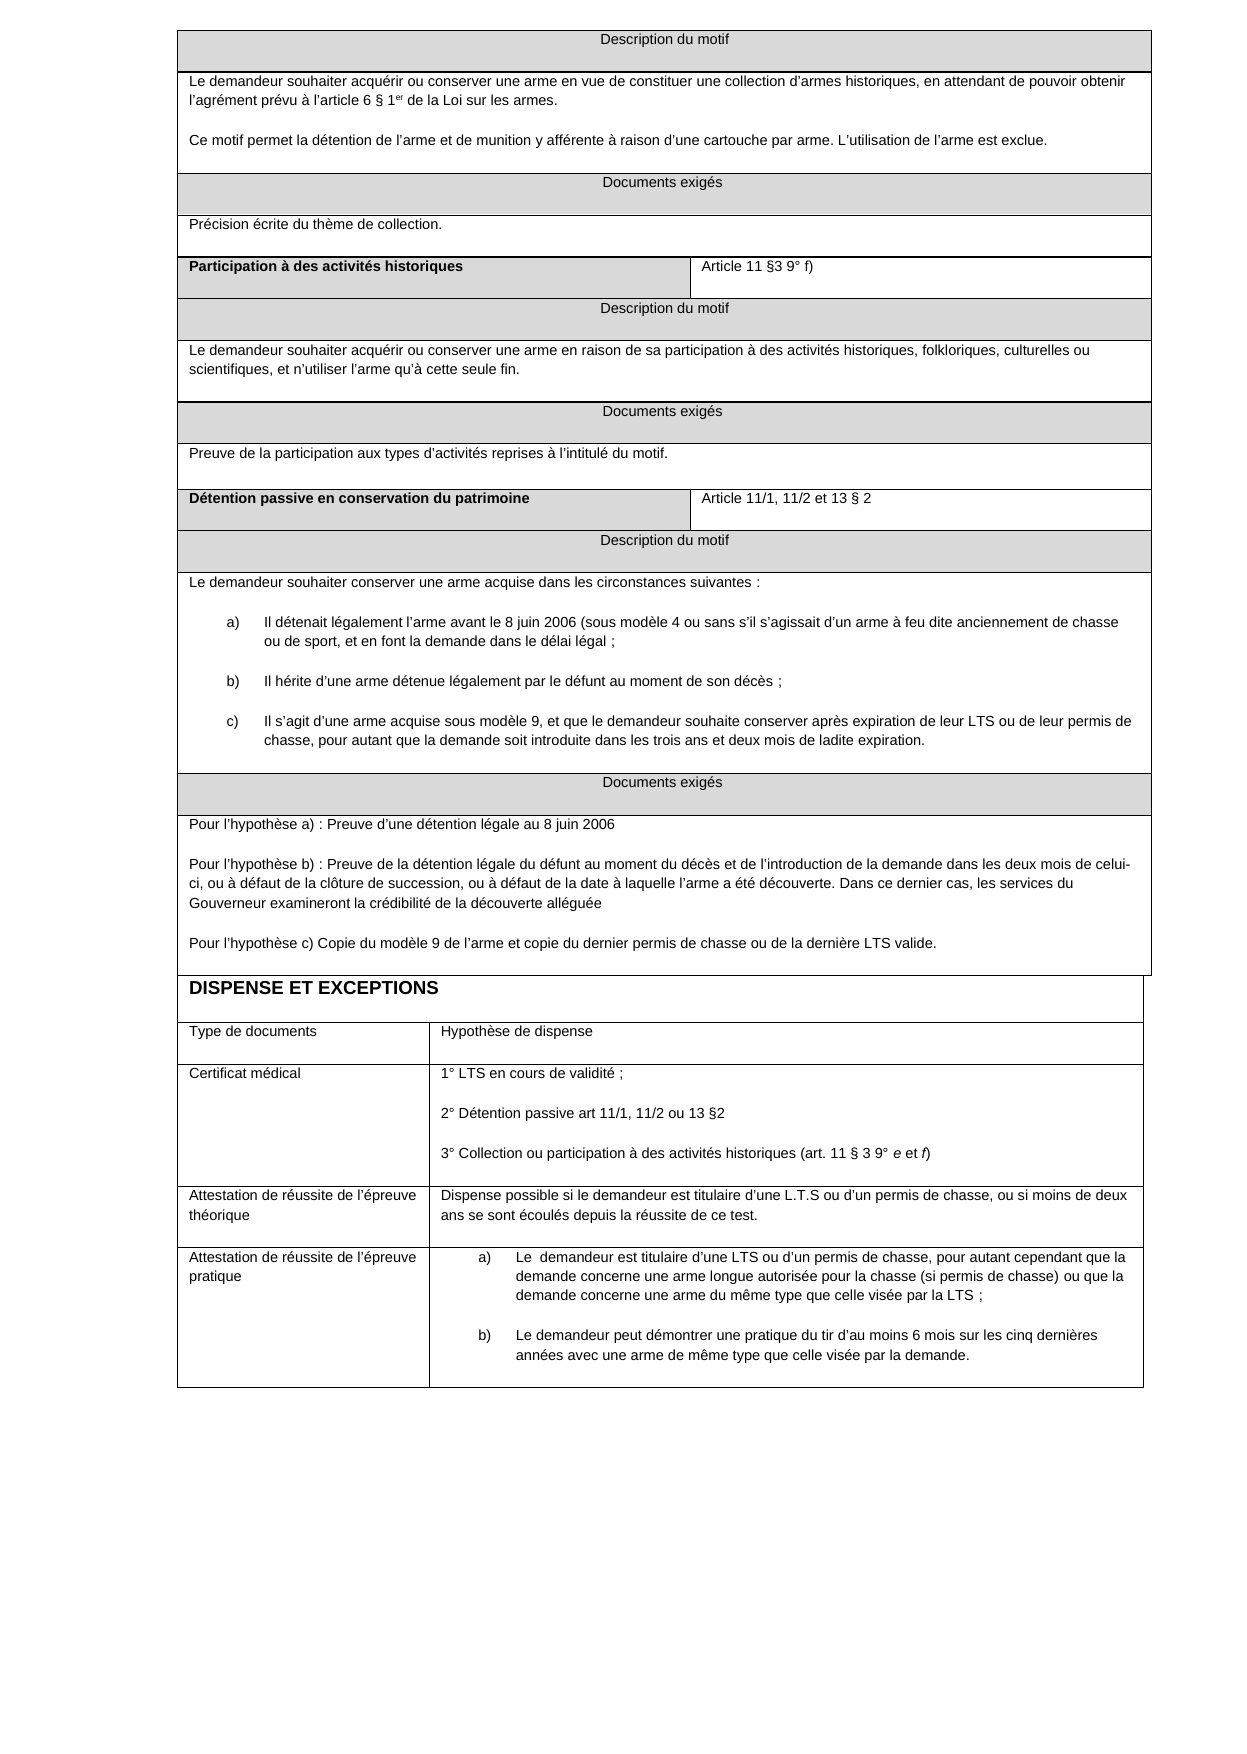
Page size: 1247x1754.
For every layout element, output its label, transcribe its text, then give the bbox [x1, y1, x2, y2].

table_cell Description du motif [178, 531, 1151, 572]
table_cell Le demandeur est titulaire d’une LTS ou d’un permis de chasse, pour autant cependant que la demande concerne une arme longue autorisée pour la chasse (si permis de chasse) ou que la demande concerne une arme du même type que celle visée par la LTS ; Le demandeur peut démontrer une pratique du tir d’au moins 6 mois sur les cinq dernières années avec une arme de même type que celle visée par la demande. [430, 1248, 1143, 1387]
table_cell Participation à des activités historiques [178, 258, 690, 298]
table_cell Certificat médical [178, 1065, 429, 1186]
table_cell Le demandeur souhaiter acquérir ou conserver une arme en vue de constituer une collection d’armes historiques, en attendant de pouvoir obtenir l’agrément prévu à l’article 6 § 1er de la Loi sur les armes. Ce motif permet la détention de l’arme et de munition y afférente à raison d’une cartouche par arme. L’utilisation de l’arme est exclue. [178, 73, 1151, 173]
table_cell 1° LTS en cours de validité ; 2° Détention passive art 11/1, 11/2 ou 13 §2 3° Collection ou participation à des activités historiques (art. 11 § 3 9° e et f) [430, 1065, 1143, 1186]
table_cell Documents exigés [178, 403, 1151, 443]
table_cell Précision écrite du thème de collection. [178, 216, 1151, 256]
table_cell Documents exigés [178, 174, 1151, 214]
table_cell Article 11 §3 9° f) [691, 258, 1151, 298]
table_cell Description du motif [178, 299, 1151, 340]
table_cell Le demandeur souhaiter conserver une arme acquise dans les circonstances suivantes : Il détenait légalement l’arme avant le 8 juin 2006 (sous modèle 4 ou sans s’il s’agissait d’un arme à feu dite anciennement de chasse ou de sport, et en font la demande dans le délai légal ; Il hérite d’une arme détenue légalement par le défunt au moment de son décès ; Il s’agit d’une arme acquise sous modèle 9, et que le demandeur souhaite conserver après expiration de leur LTS ou de leur permis de chasse, pour autant que la demande soit introduite dans les trois ans et deux mois de ladite expiration. [178, 573, 1151, 773]
table_cell Documents exigés [178, 774, 1151, 815]
table_cell Le demandeur souhaiter acquérir ou conserver une arme en raison de sa participation à des activités historiques, folkloriques, culturelles ou scientifiques, et n’utiliser l’arme qu’à cette seule fin. [178, 341, 1151, 401]
table_cell Attestation de réussite de l’épreuve théorique [178, 1187, 429, 1247]
table_cell Attestation de réussite de l’épreuve pratique [178, 1248, 429, 1387]
table_cell Type de documents [178, 1023, 429, 1064]
table_cell Détention passive en conservation du patrimoine [178, 490, 690, 530]
table_cell Description du motif [178, 31, 1151, 71]
table_cell Pour l’hypothèse a) : Preuve d’une détention légale au 8 juin 2006 Pour l’hypothèse b) : Preuve de la détention légale du défunt au moment du décès et de l’introduction de la demande dans les deux mois de celui-ci, ou à défaut de la clôture de succession, ou à défaut de la date à laquelle l’arme a été découverte. Dans ce dernier cas, les services du Gouverneur examineront la crédibilité de la découverte alléguée Pour l’hypothèse c) Copie du modèle 9 de l’arme et copie du dernier permis de chasse ou de la dernière LTS valide. [178, 816, 1151, 975]
table_cell Article 11/1, 11/2 et 13 § 2 [691, 490, 1151, 530]
table_cell Hypothèse de dispense [430, 1023, 1143, 1064]
table_cell Preuve de la participation aux types d’activités reprises à l’intitulé du motif. [178, 444, 1151, 488]
table_cell Dispense possible si le demandeur est titulaire d’une L.T.S ou d’un permis de chasse, ou si moins de deux ans se sont écoulés depuis la réussite de ce test. [430, 1187, 1143, 1247]
table_cell DISPENSE ET EXCEPTIONS [178, 976, 1143, 1022]
